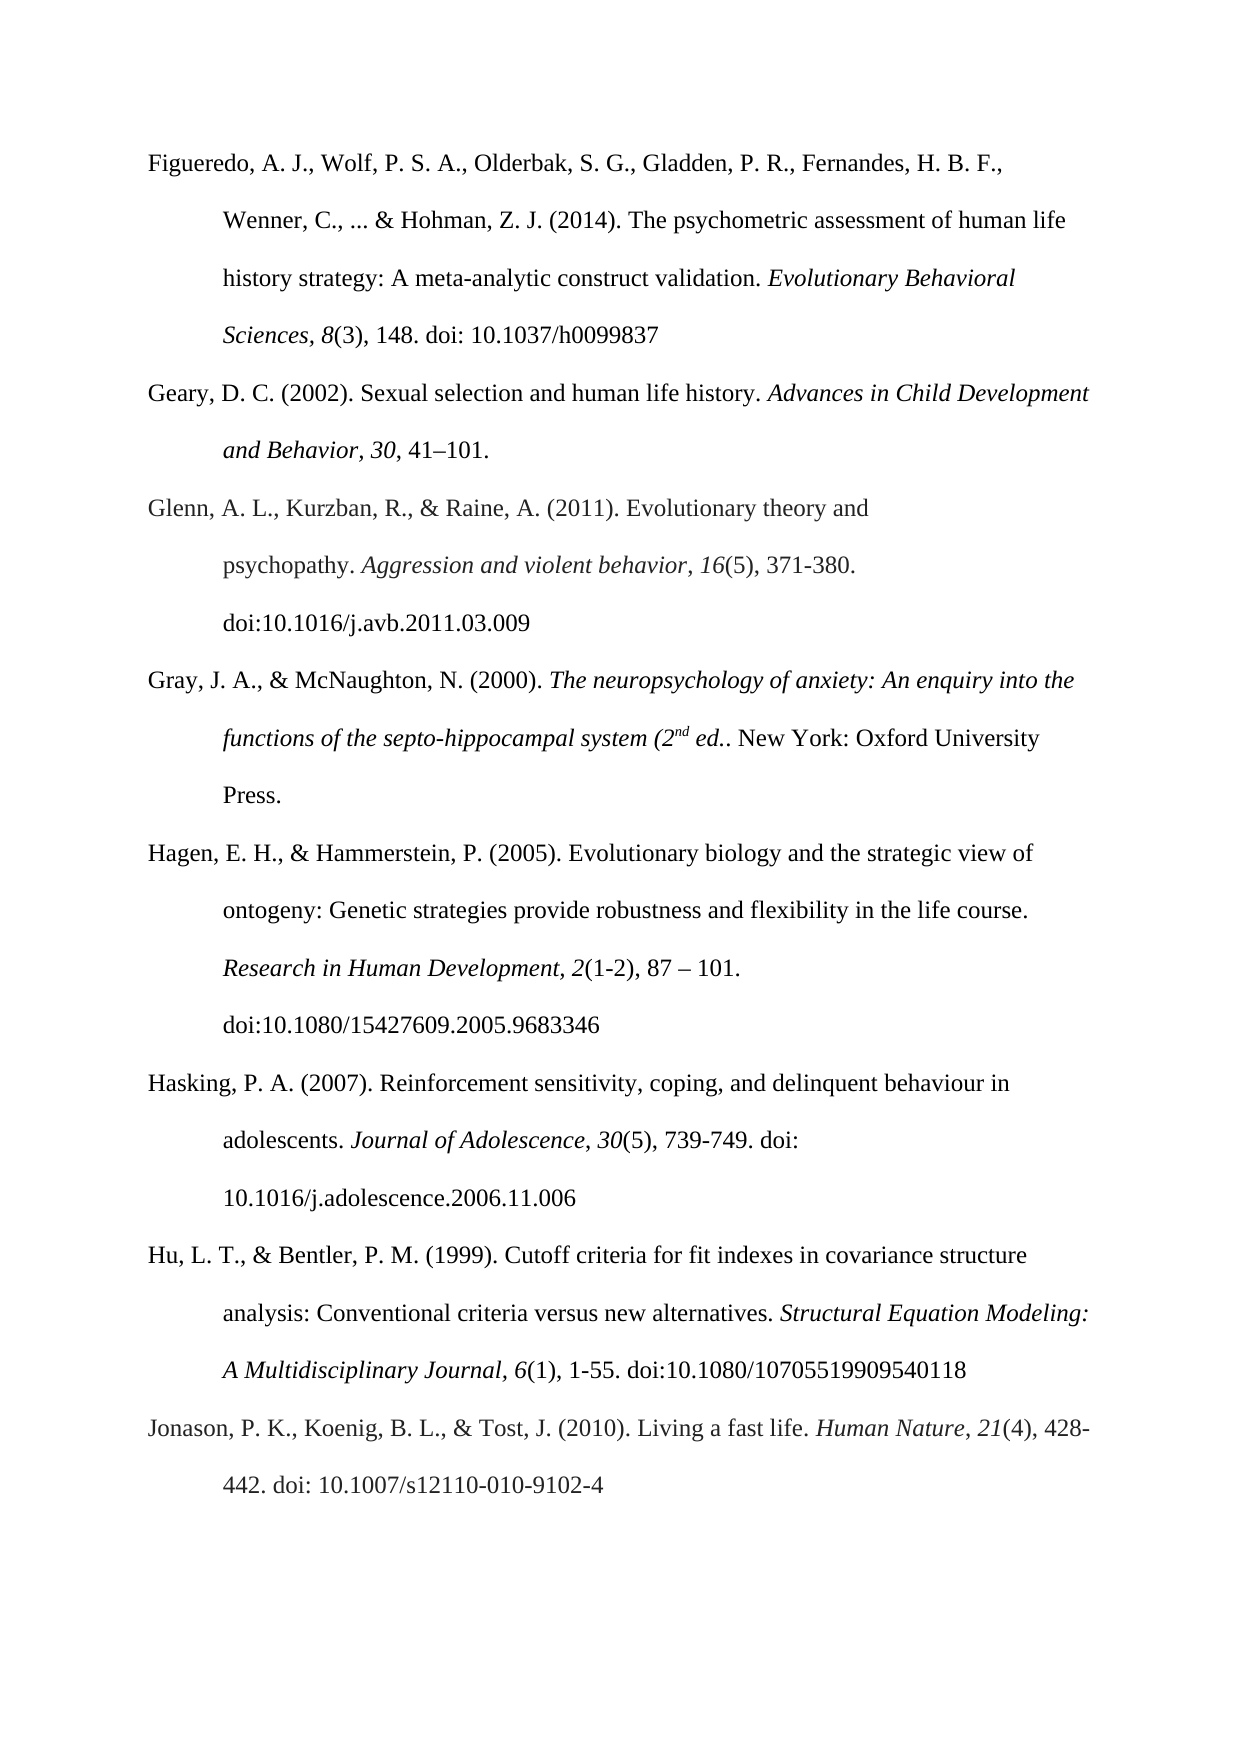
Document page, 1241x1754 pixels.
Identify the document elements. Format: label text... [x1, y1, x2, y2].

text Jonason, P. K., Koenig, B. L., & Tost, J. (2010). Living a fast life. Human Nature, 21(4), 428-442. doi: 10.1007/s12110-010-9102-4 [148, 1413, 1093, 1499]
text Figueredo, A. J., Wolf, P. S. A., Olderbak, S. G., Gladden, P. R., Fernandes, H. B. F., Wenner, C., ... & Hohman, Z. J. (2014). The psychometric assessment of human life history strategy: A meta-analytic construct validation. Evolutionary Behavioral Sciences, 8(3), 148. doi: 10.1037/h0099837 [148, 148, 1093, 349]
text Glenn, A. L., Kurzban, R., & Raine, A. (2011). Evolutionary theory and psychopathy. Aggression and violent behavior, 16(5), 371-380. doi:10.1016/j.avb.2011.03.009 [148, 493, 1093, 636]
text Hagen, E. H., & Hammerstein, P. (2005). Evolutionary biology and the strategic view of ontogeny: Genetic strategies provide robustness and flexibility in the life course. Research in Human Development, 2(1-2), 87 – 101. doi:10.1080/15427609.2005.9683346 [148, 838, 1093, 1039]
text Hu, L. T., & Bentler, P. M. (1999). Cutoff criteria for fit indexes in covariance structure analysis: Conventional criteria versus new alternatives. Structural Equation Modeling: A Multidisciplinary Journal, 6(1), 1-55. doi:10.1080/10705519909540118 [148, 1240, 1093, 1384]
text Gray, J. A., & McNaughton, N. (2000). The neuropsychology of anxiety: An enquiry into the functions of the septo-hippocampal system (2nd ed.. New York: Oxford University Press. [148, 665, 1093, 809]
text Geary, D. C. (2002). Sexual selection and human life history. Advances in Child Development and Behavior, 30, 41–101. [148, 378, 1093, 464]
text Hasking, P. A. (2007). Reinforcement sensitivity, coping, and delinquent behaviour in adolescents. Journal of Adolescence, 30(5), 739-749. doi: 10.1016/j.adolescence.2006.11.006 [148, 1068, 1093, 1211]
